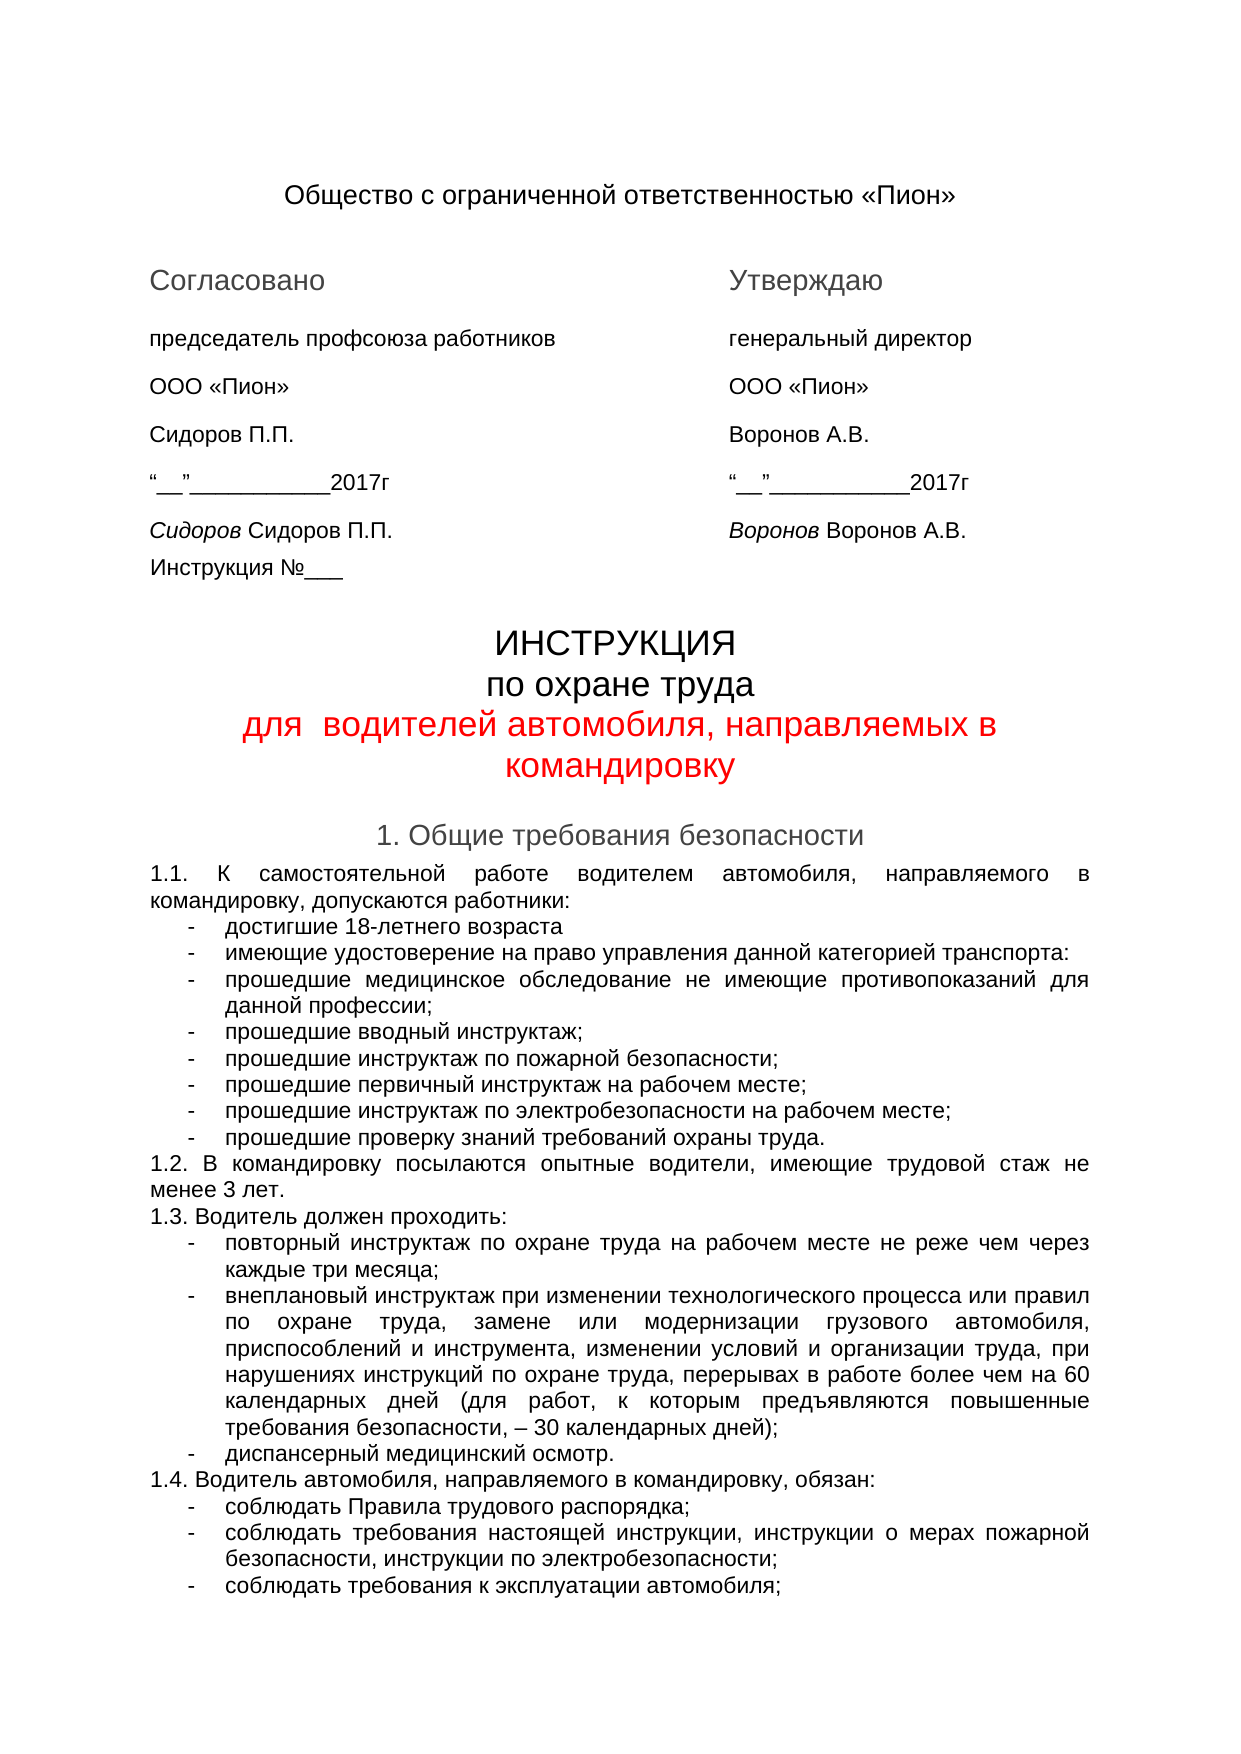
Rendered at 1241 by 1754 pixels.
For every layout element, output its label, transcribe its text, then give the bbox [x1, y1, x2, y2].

table_header Согласовано [139, 219, 718, 315]
subtitle Общество с ограниченной ответственностью «Пион» [150, 179, 1090, 210]
table_cell “__”___________2017г [139, 459, 718, 506]
list достигшие 18-летнего возраста [187, 913, 1090, 939]
list прошедшие первичный инструктаж на рабочем месте; [187, 1071, 1090, 1097]
list соблюдать требования к эксплуатации автомобиля; [187, 1572, 1090, 1598]
list соблюдать Правила трудового распорядка; [187, 1493, 1090, 1519]
table_cell Воронов А.В. [718, 411, 1079, 458]
text 1.1. К самостоятельной работе водителем автомобиля, направляемого в командировку, допускаются работники: [150, 860, 1090, 913]
text 1.2. В командировку посылаются опытные водители, имеющие трудовой стаж не менее 3 лет. [150, 1150, 1090, 1203]
list прошедшие инструктаж по электробезопасности на рабочем месте; [187, 1097, 1090, 1124]
list соблюдать требования настоящей инструкции, инструкции о мерах пожарной безопасности, инструкции по электробезопасности; [187, 1519, 1090, 1572]
list прошедшие вводный инструктаж; [187, 1018, 1090, 1045]
text Инструкция №___ [150, 554, 1090, 581]
table_cell “__”___________2017г [718, 459, 1079, 506]
table_cell Воронов Воронов А.В. [718, 506, 1079, 554]
list диспансерный медицинский осмотр. [187, 1440, 1090, 1466]
text 1.3. Водитель должен проходить: [150, 1203, 1090, 1229]
table_cell ООО «Пион» [718, 363, 1079, 411]
list прошедшие инструктаж по пожарной безопасности; [187, 1045, 1090, 1071]
subtitle 1. Общие требования безопасности [150, 818, 1090, 852]
list имеющие удостоверение на право управления данной категорией транспорта: [187, 939, 1090, 966]
subtitle ИНСТРУКЦИЯ по охране труда для водителей автомобиля, направляемых в командировку [150, 622, 1090, 785]
table_cell ООО «Пион» [139, 363, 718, 411]
list прошедшие проверку знаний требований охраны труда. [187, 1124, 1090, 1150]
table_cell генеральный директор [718, 315, 1079, 363]
table_cell председатель профсоюза работников [139, 315, 718, 363]
list прошедшие медицинское обследование не имеющие противопоказаний для данной профессии; [187, 966, 1090, 1018]
table_cell Сидоров П.П. [139, 411, 718, 458]
list внеплановый инструктаж при изменении технологического процесса или правил по охране труда, замене или модернизации грузового автомобиля, приспособлений и инструмента, изменении условий и организации труда, при нарушениях инструкций по охране труда, перерывах в работе более чем на 60 календарных дней (для работ, к которым предъявляются повышенные требования безопасности, – 30 календарных дней); [187, 1282, 1090, 1440]
text 1.4. Водитель автомобиля, направляемого в командировку, обязан: [150, 1466, 1090, 1493]
table_cell Сидоров Сидоров П.П. [139, 506, 718, 554]
table_header Утверждаю [718, 219, 1079, 315]
list повторный инструктаж по охране труда на рабочем месте не реже чем через каждые три месяца; [187, 1229, 1090, 1282]
